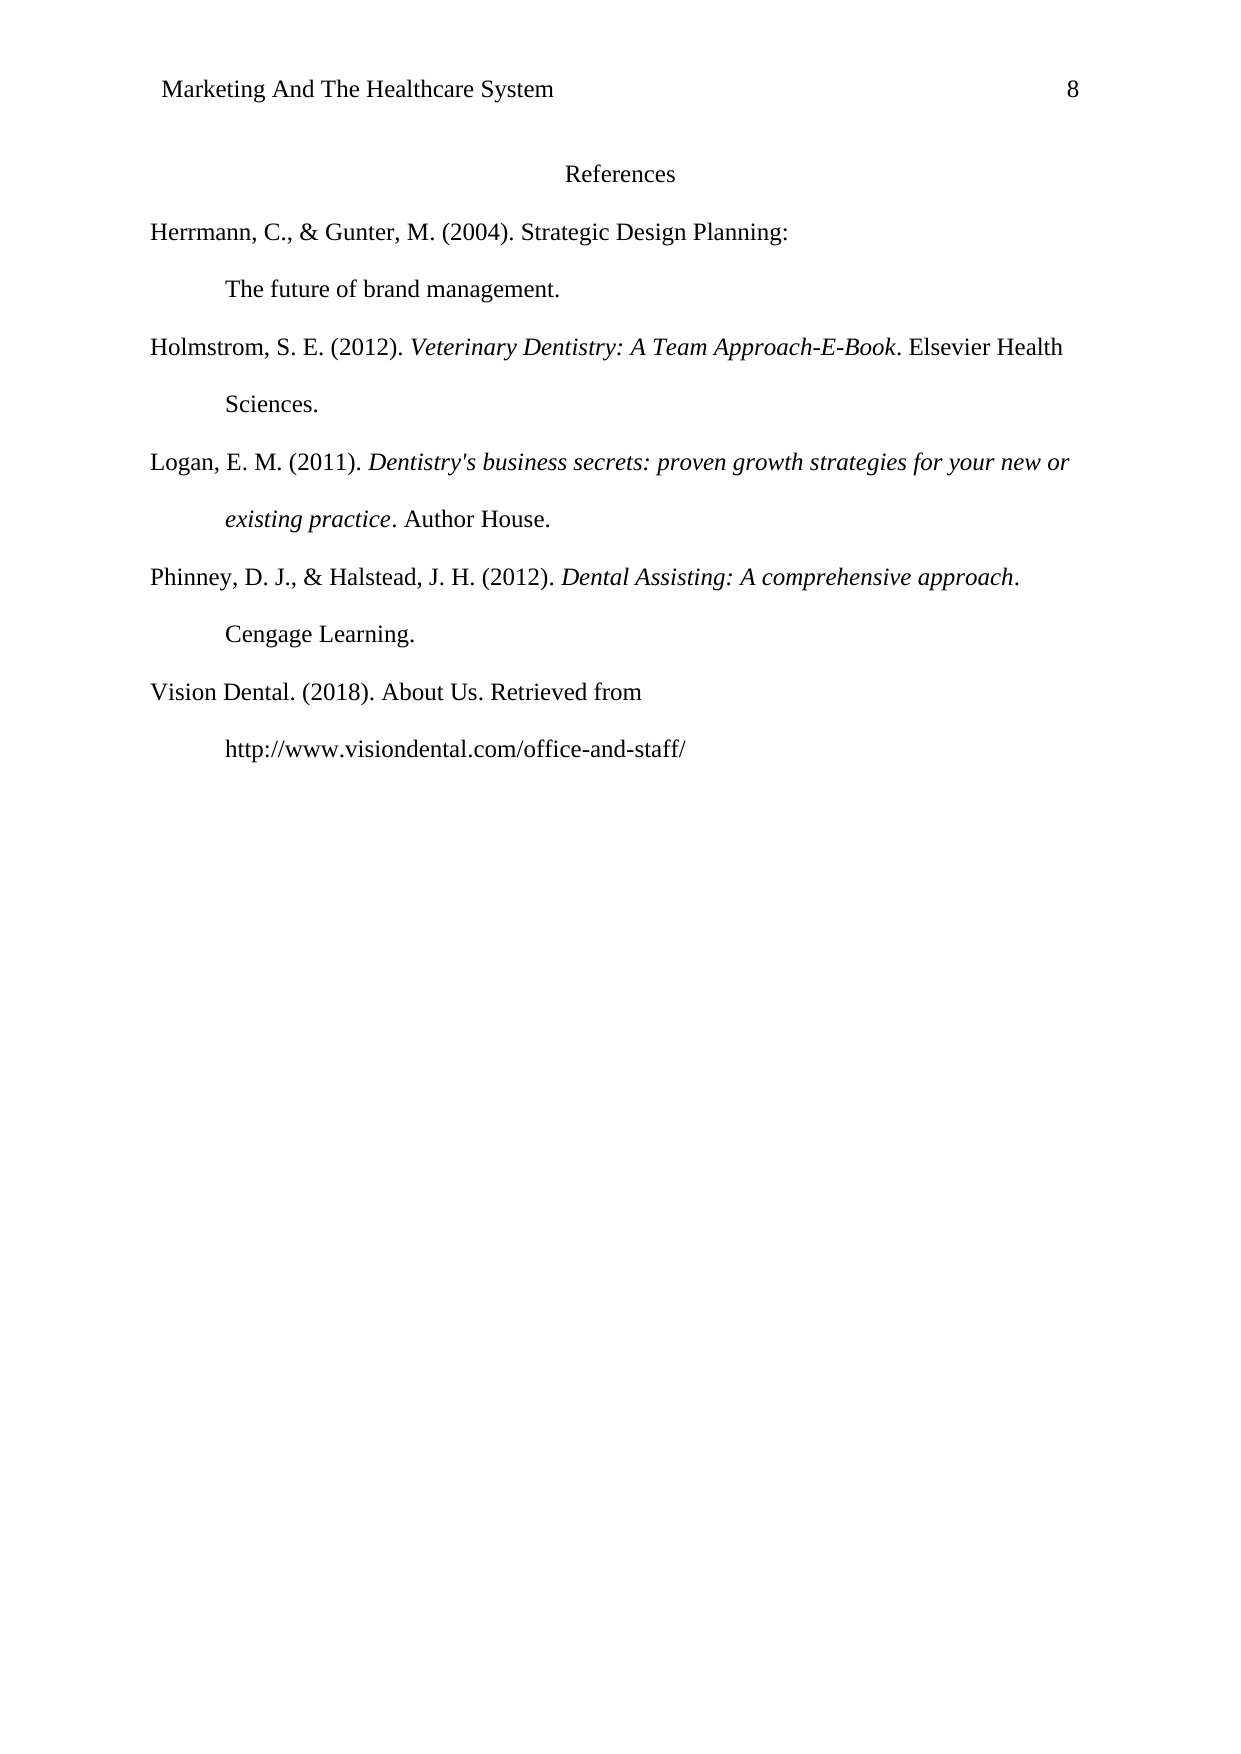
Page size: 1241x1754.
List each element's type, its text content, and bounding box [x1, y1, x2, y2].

text http://www.visiondental.com/office-and-staff/ [225, 734, 1090, 763]
text Vision Dental. (2018). About Us. Retrieved from [150, 677, 1090, 706]
text Phinney, D. J., & Halstead, J. H. (2012). Dental Assisting: A comprehensive approach. Cengage Learning. [150, 562, 1090, 648]
text References [150, 159, 1090, 188]
text Holmstrom, S. E. (2012). Veterinary Dentistry: A Team Approach-E-Book. Elsevier Health Sciences. [150, 332, 1090, 418]
text The future of brand management. [150, 274, 1090, 303]
text Logan, E. M. (2011). Dentistry's business secrets: proven growth strategies for your new or existing practice. Author House. [150, 447, 1090, 533]
text Herrmann, C., & Gunter, M. (2004). Strategic Design Planning: [150, 217, 1090, 246]
